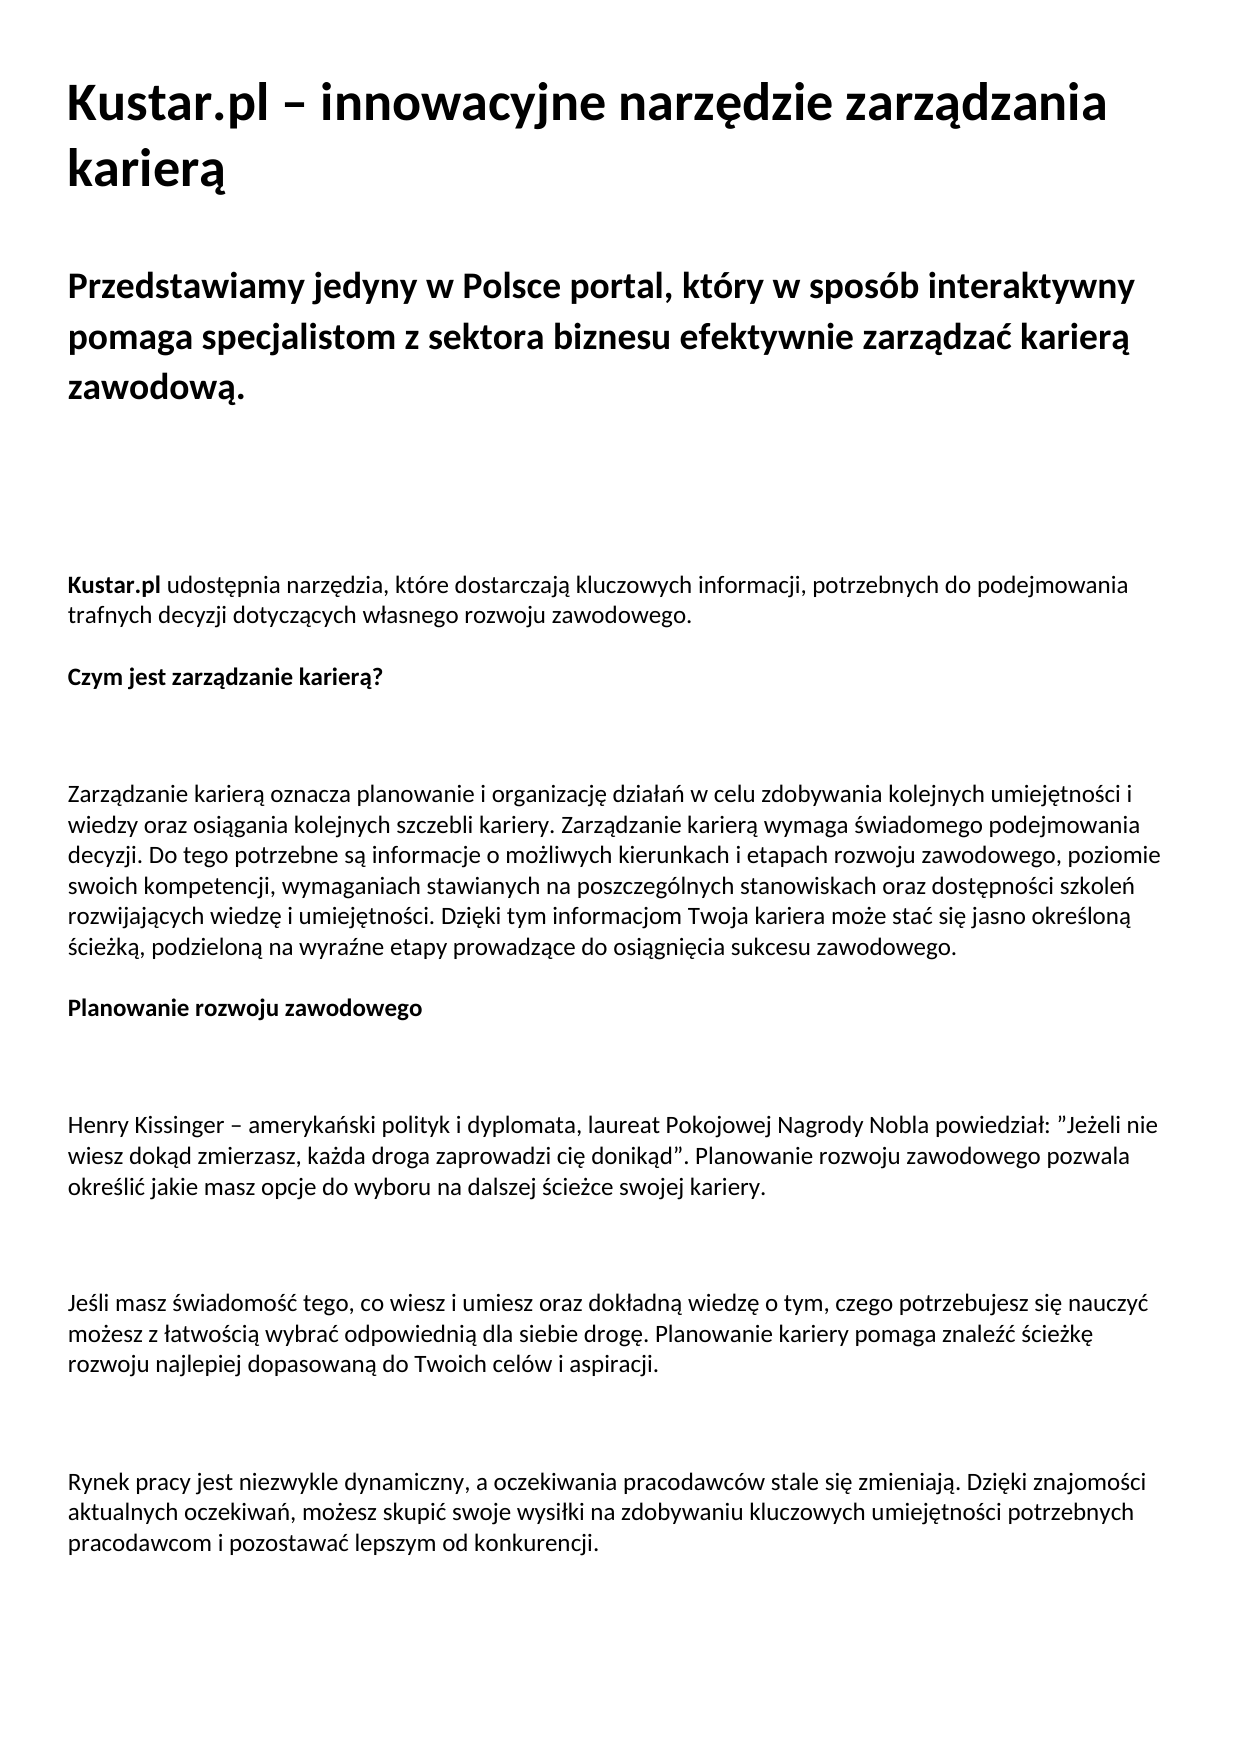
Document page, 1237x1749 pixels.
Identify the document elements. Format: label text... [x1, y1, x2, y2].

text Jeśli masz świadomość tego, co wiesz i umiesz oraz dokładną wiedzę o tym, czego potrzebujesz się nauczyć możesz z łatwością wybrać odpowiednią dla siebie drogę. Planowanie kariery pomaga znaleźć ścieżkę rozwoju najlepiej dopasowaną do Twoich celów i aspiracji. [68, 1288, 1169, 1379]
text Przedstawiamy jedyny w Polsce portal, który w sposób interaktywny pomaga specjalistom z sektora biznesu efektywnie zarządzać karierą zawodową. [68, 262, 1169, 409]
text Zarządzanie karierą oznacza planowanie i organizację działań w celu zdobywania kolejnych umiejętności i wiedzy oraz osiągania kolejnych szczebli kariery. Zarządzanie karierą wymaga świadomego podejmowania decyzji. Do tego potrzebne są informacje o możliwych kierunkach i etapach rozwoju zawodowego, poziomie swoich kompetencji, wymaganiach stawianych na poszczególnych stanowiskach oraz dostępności szkoleń rozwijających wiedzę i umiejętności. Dzięki tym informacjom Twoja kariera może stać się jasno określoną ścieżką, podzieloną na wyraźne etapy prowadzące do osiągnięcia sukcesu zawodowego. [68, 778, 1169, 961]
text Henry Kissinger – amerykański polityk i dyplomata, laureat Pokojowej Nagrody Nobla powiedział: ”Jeżeli nie wiesz dokąd zmierzasz, każda droga zaprowadzi cię donikąd”. Planowanie rozwoju zawodowego pozwala określić jakie masz opcje do wyboru na dalszej ścieżce swojej kariery. [68, 1109, 1169, 1201]
text Czym jest zarządzanie karierą? [68, 661, 1169, 692]
text Rynek pracy jest niezwykle dynamiczny, a oczekiwania pracodawców stale się zmieniają. Dzięki znajomości aktualnych oczekiwań, możesz skupić swoje wysiłki na zdobywaniu kluczowych umiejętności potrzebnych pracodawcom i pozostawać lepszym od konkurencji. [68, 1466, 1169, 1557]
text Kustar.pl udostępnia narzędzia, które dostarczają kluczowych informacji, potrzebnych do podejmowania trafnych decyzji dotyczących własnego rozwoju zawodowego. [68, 569, 1169, 630]
text Kustar.pl – innowacyjne narzędzie zarządzania karierą [68, 68, 1169, 200]
text Planowanie rozwoju zawodowego [68, 993, 1169, 1023]
